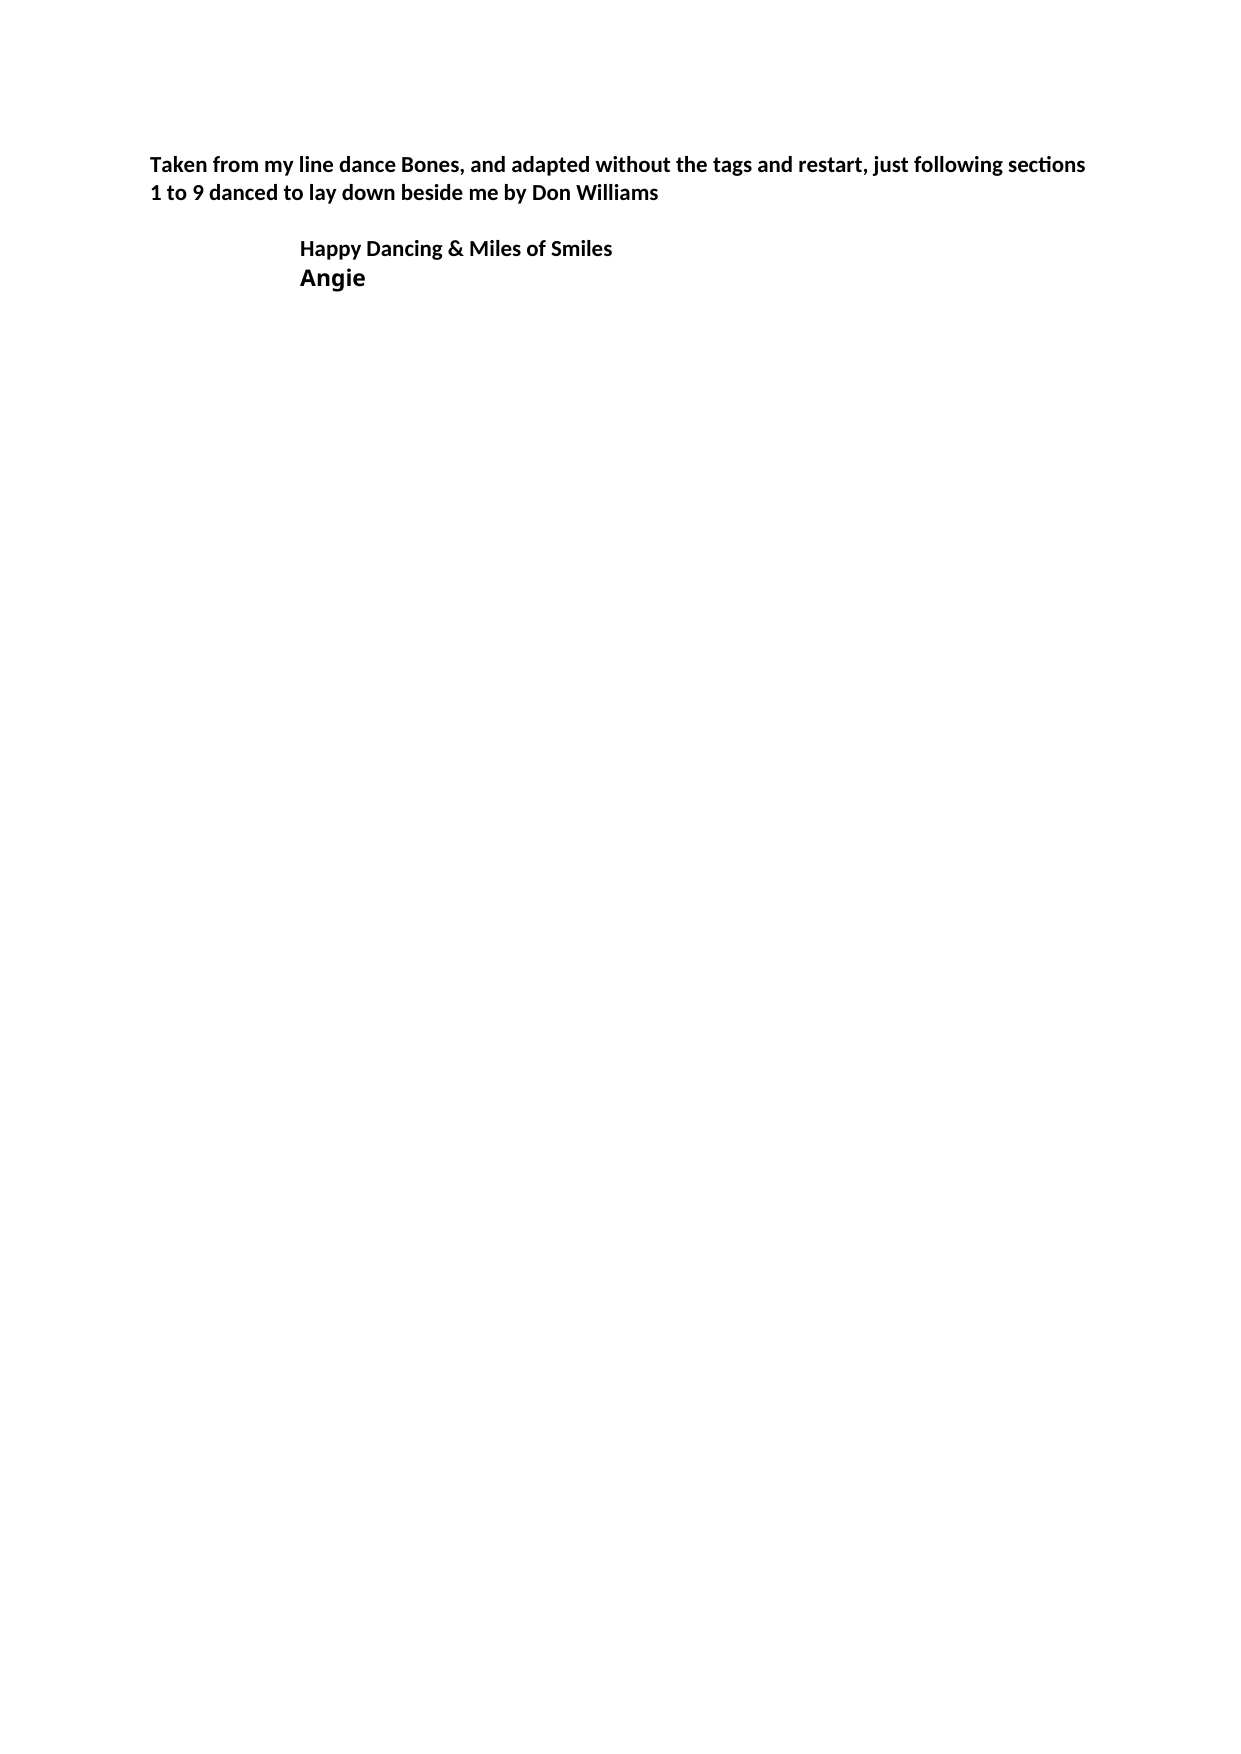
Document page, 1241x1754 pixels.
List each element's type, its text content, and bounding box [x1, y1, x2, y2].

text Taken from my line dance Bones, and adapted without the tags and restart, just following sections 1 to 9 danced to lay down beside me by Don Williams [150, 150, 1090, 206]
text Happy Dancing & Miles of Smiles [150, 234, 1090, 262]
text Angie [225, 262, 1090, 293]
